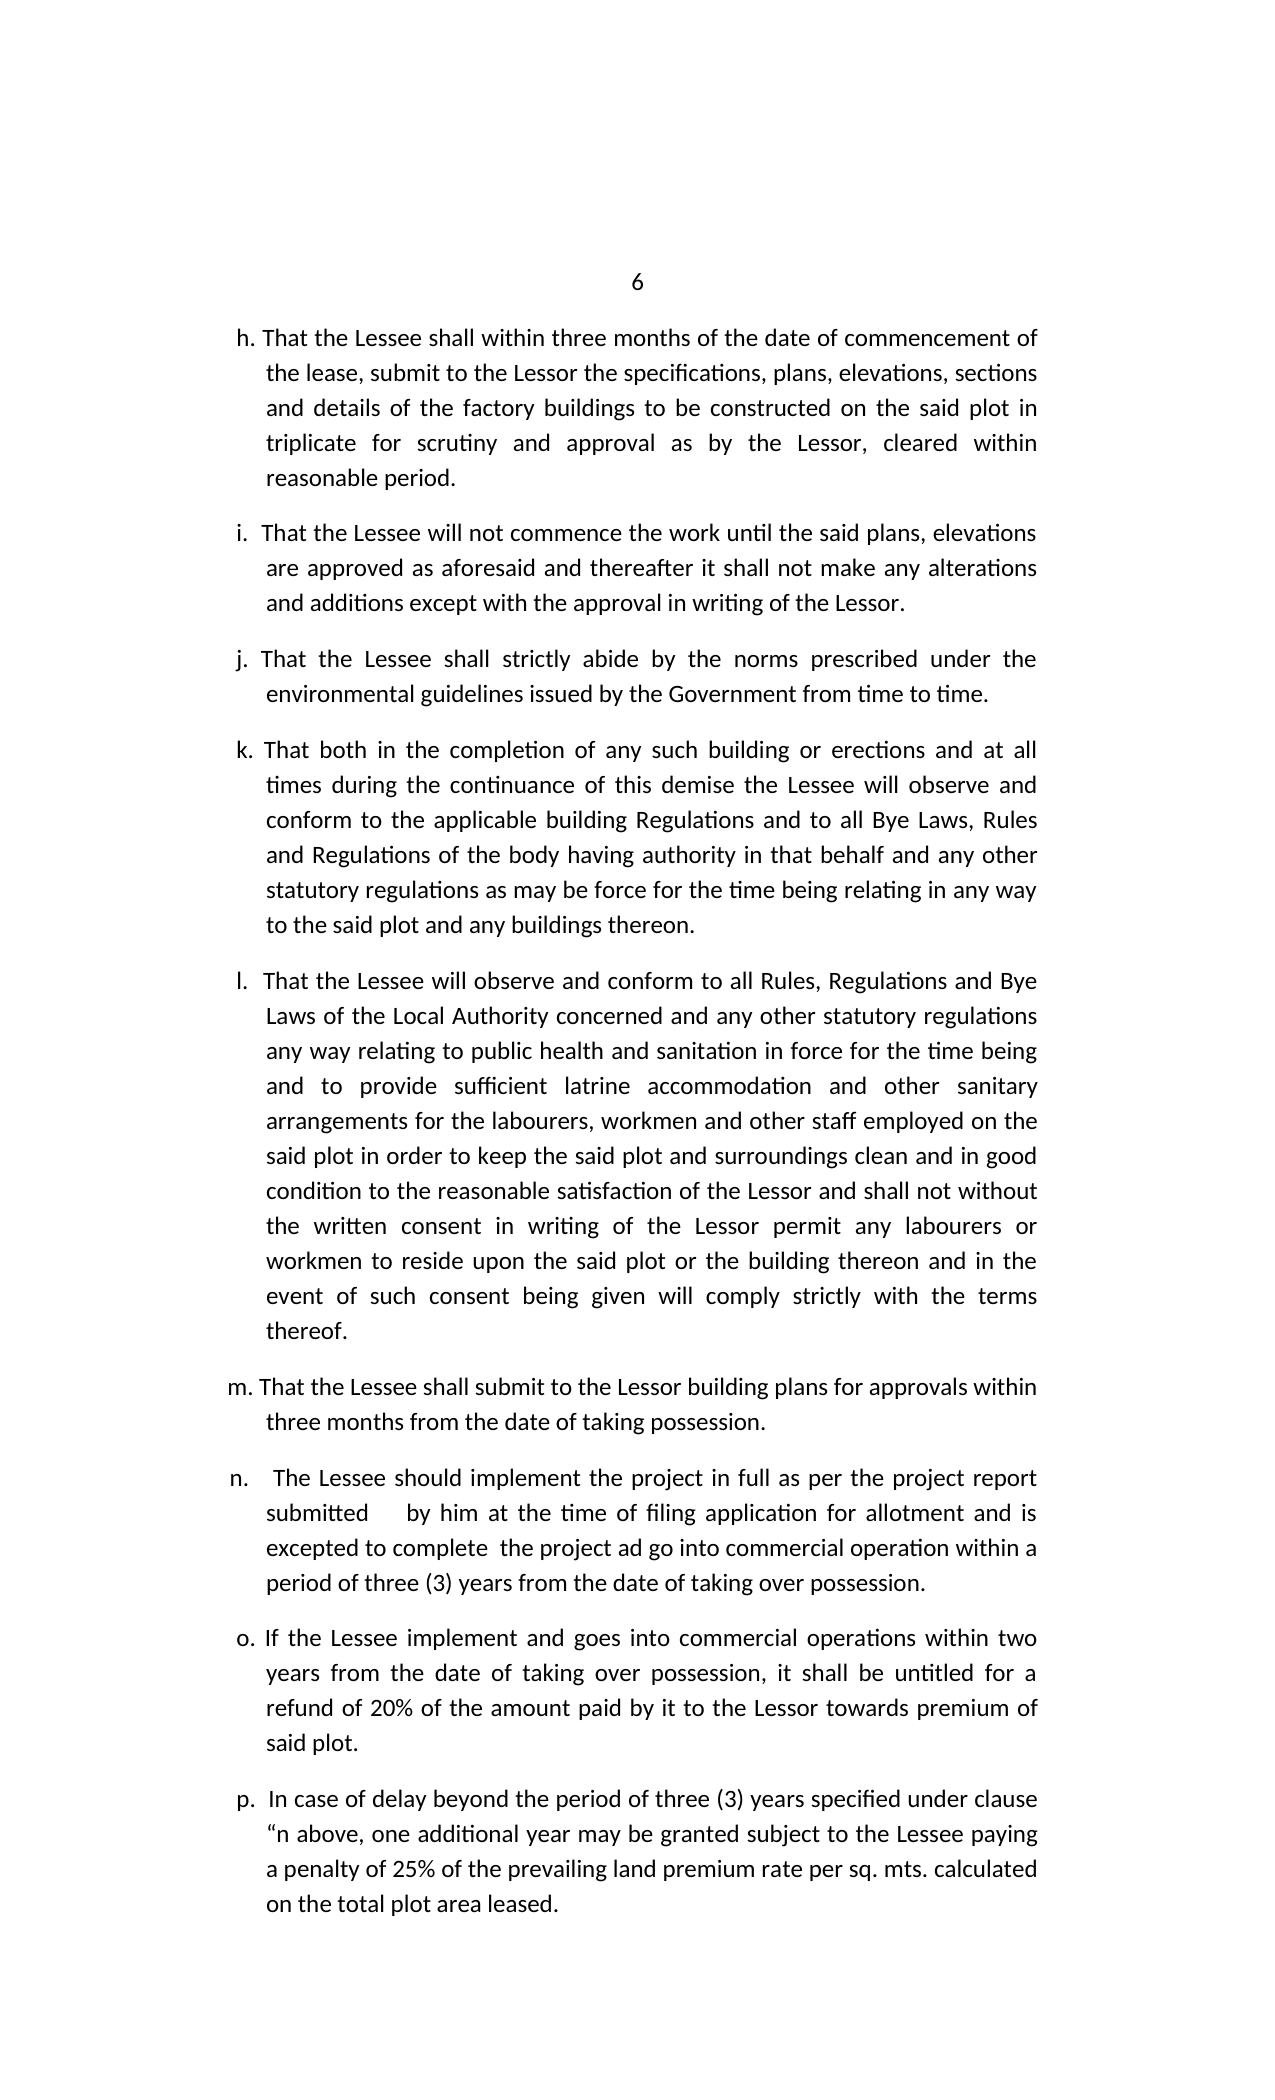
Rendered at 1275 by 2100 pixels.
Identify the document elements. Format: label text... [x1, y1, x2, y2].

text k. That both in the completion of any such building or erections and at all times during the continuance of this demise the Lessee will observe and conform to the applicable building Regulations and to all Bye Laws, Rules and Regulations of the body having authority in that behalf and any other statutory regulations as may be force for the time being relating in any way to the said plot and any buildings thereon. [236, 734, 1039, 940]
text j. That the Lessee shall strictly abide by the norms prescribed under the environmental guidelines issued by the Government from time to time. [236, 643, 1039, 709]
text 6 [236, 266, 1039, 296]
text p. In case of delay beyond the period of three (3) years specified under clause “n above, one additional year may be granted subject to the Lessee paying a penalty of 25% of the prevailing land premium rate per sq. mts. calculated on the total plot area leased. [236, 1783, 1039, 1919]
text n. The Lessee should implement the project in full as per the project report submitted by him at the time of filing application for allotment and is excepted to complete the project ad go into commercial operation within a period of three (3) years from the date of taking over possession. [221, 1462, 1039, 1597]
text h. That the Lessee shall within three months of the date of commencement of the lease, submit to the Lessor the specifications, plans, elevations, sections and details of the factory buildings to be constructed on the said plot in triplicate for scrutiny and approval as by the Lessor, cleared within reasonable period. [236, 322, 1039, 492]
text o. If the Lessee implement and goes into commercial operations within two years from the date of taking over possession, it shall be untitled for a refund of 20% of the amount paid by it to the Lessor towards premium of said plot. [236, 1622, 1039, 1758]
text i. That the Lessee will not commence the work until the said plans, elevations are approved as aforesaid and thereafter it shall not make any alterations and additions except with the approval in writing of the Lessor. [236, 517, 1039, 618]
text l. That the Lessee will observe and conform to all Rules, Regulations and Bye Laws of the Local Authority concerned and any other statutory regulations any way relating to public health and sanitation in force for the time being and to provide sufficient latrine accommodation and other sanitary arrangements for the labourers, workmen and other staff employed on the said plot in order to keep the said plot and surroundings clean and in good condition to the reasonable satisfaction of the Lessor and shall not without the written consent in writing of the Lessor permit any labourers or workmen to reside upon the said plot or the building thereon and in the event of such consent being given will comply strictly with the terms thereof. [236, 965, 1039, 1346]
text m. That the Lessee shall submit to the Lessor building plans for approvals within three months from the date of taking possession. [221, 1371, 1039, 1436]
